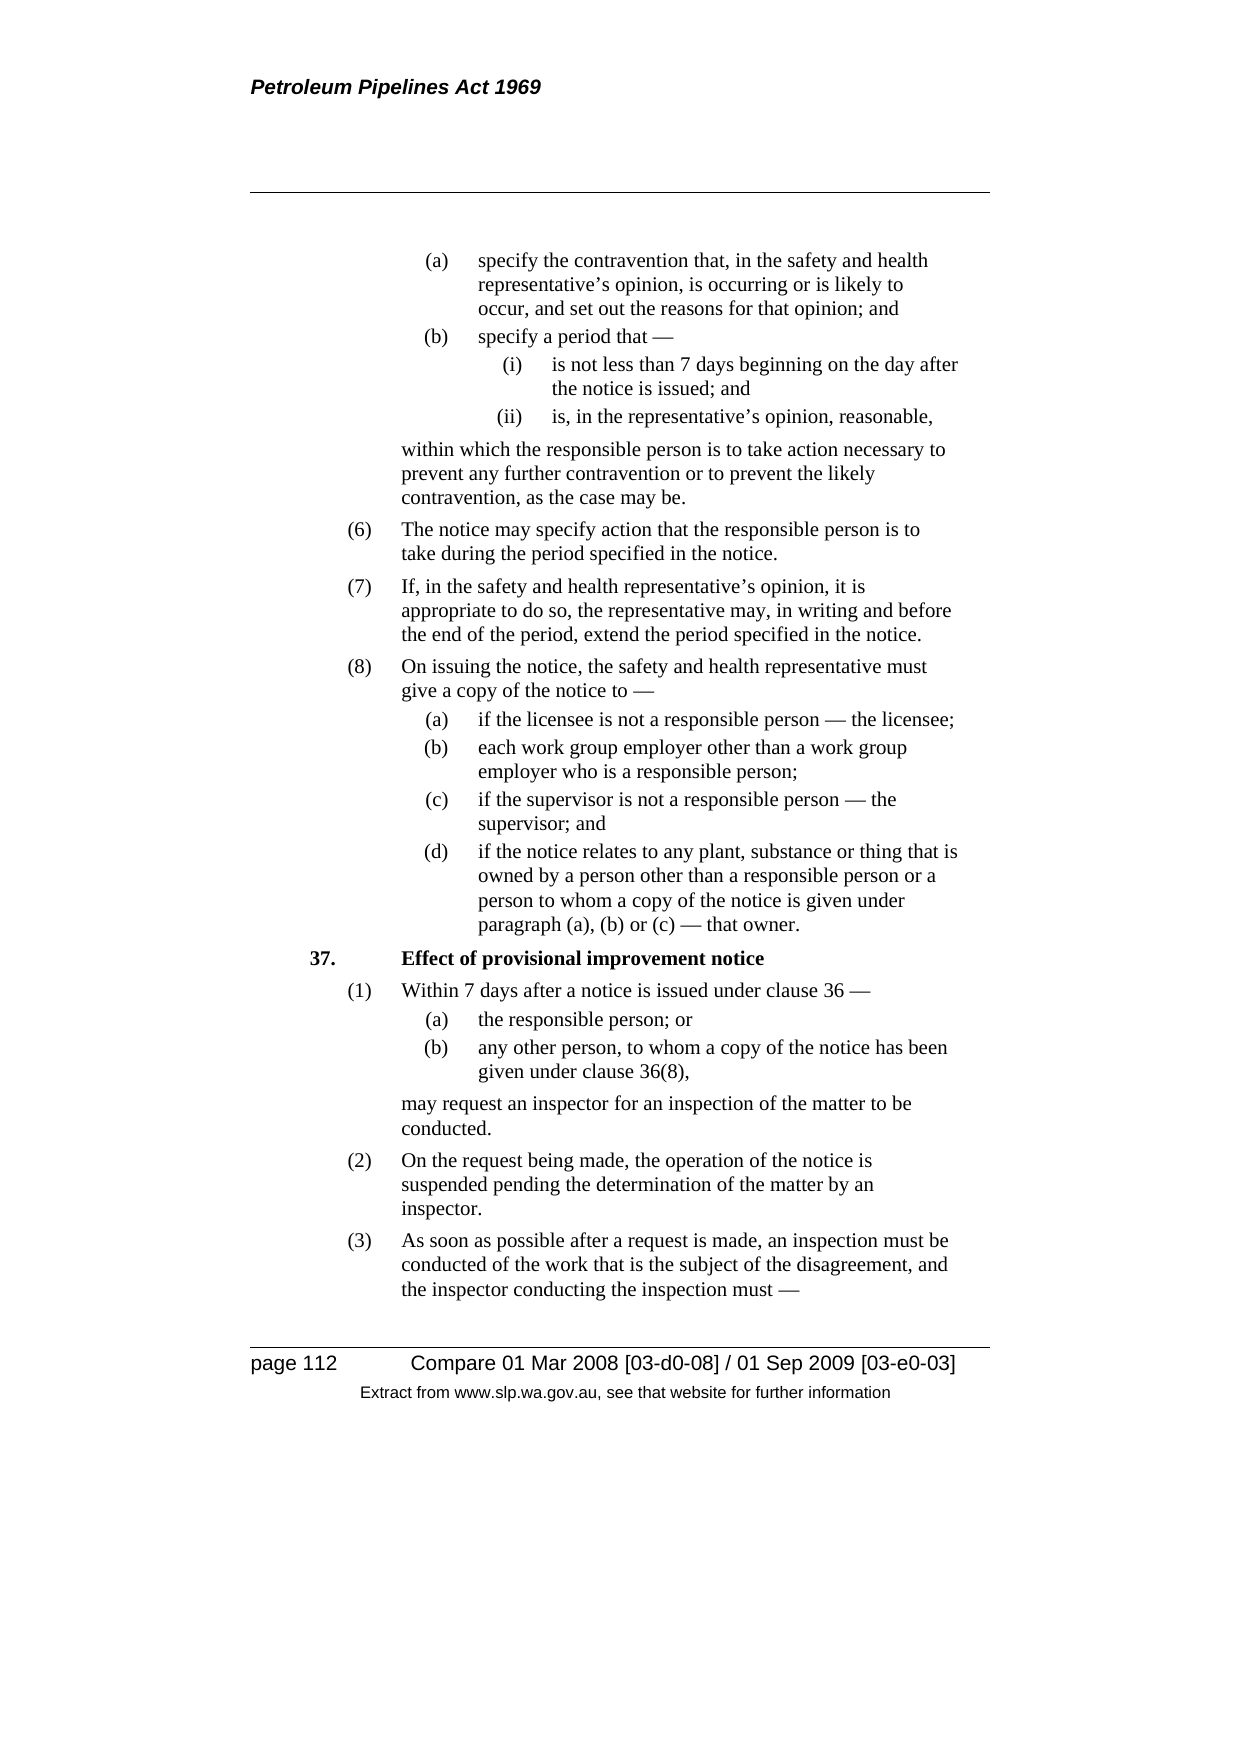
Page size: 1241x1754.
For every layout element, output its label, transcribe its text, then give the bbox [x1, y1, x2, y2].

text (3) As soon as possible after a request is made, an inspection must be conducted of the work that is the subject of the disagreement, and the inspector conducting the inspection must — [312, 1228, 960, 1301]
text (1) Within 7 days after a notice is issued under clause 36 — [312, 978, 960, 1002]
text (2) On the request being made, the operation of the notice is suspended pending the determination of the matter by an inspector. [312, 1148, 960, 1220]
text (ii) is, in the representative’s opinion, reasonable, [463, 404, 960, 428]
text (b) specify a period that — [389, 324, 960, 348]
text (i) is not less than 7 days beginning on the day after the notice is issued; and [463, 352, 960, 400]
text (6) The notice may specify action that the responsible person is to take during the period specified in the notice. [312, 517, 960, 565]
text may request an inspector for an inspection of the matter to be conducted. [312, 1091, 960, 1139]
text (b) each work group employer other than a work group employer who is a responsible person; [389, 735, 960, 783]
text (b) any other person, to whom a copy of the notice has been given under clause 36(8), [389, 1035, 960, 1083]
text (a) specify the contravention that, in the safety and health representative’s opinion, is occurring or is likely to occur, and set out the reasons for that opinion; and [389, 247, 960, 320]
text (c) if the supervisor is not a responsible person — the supervisor; and [389, 787, 960, 835]
text (a) if the licensee is not a responsible person — the licensee; [389, 707, 960, 731]
text (d) if the notice relates to any plant, substance or thing that is owned by a person other than a responsible person or a person to whom a copy of the notice is given under paragraph (a), (b) or (c) — that owner. [389, 839, 960, 936]
text within which the responsible person is to take action necessary to prevent any further contravention or to prevent the likely contravention, as the case may be. [312, 437, 960, 509]
text (8) On issuing the notice, the safety and health representative must give a copy of the notice to — [312, 654, 960, 702]
subtitle 37. Effect of provisional improvement notice [309, 946, 960, 970]
text (7) If, in the safety and health representative’s opinion, it is appropriate to do so, the representative may, in writing and before the end of the period, extend the period specified in the notice. [312, 574, 960, 646]
text (a) the responsible person; or [389, 1007, 960, 1031]
